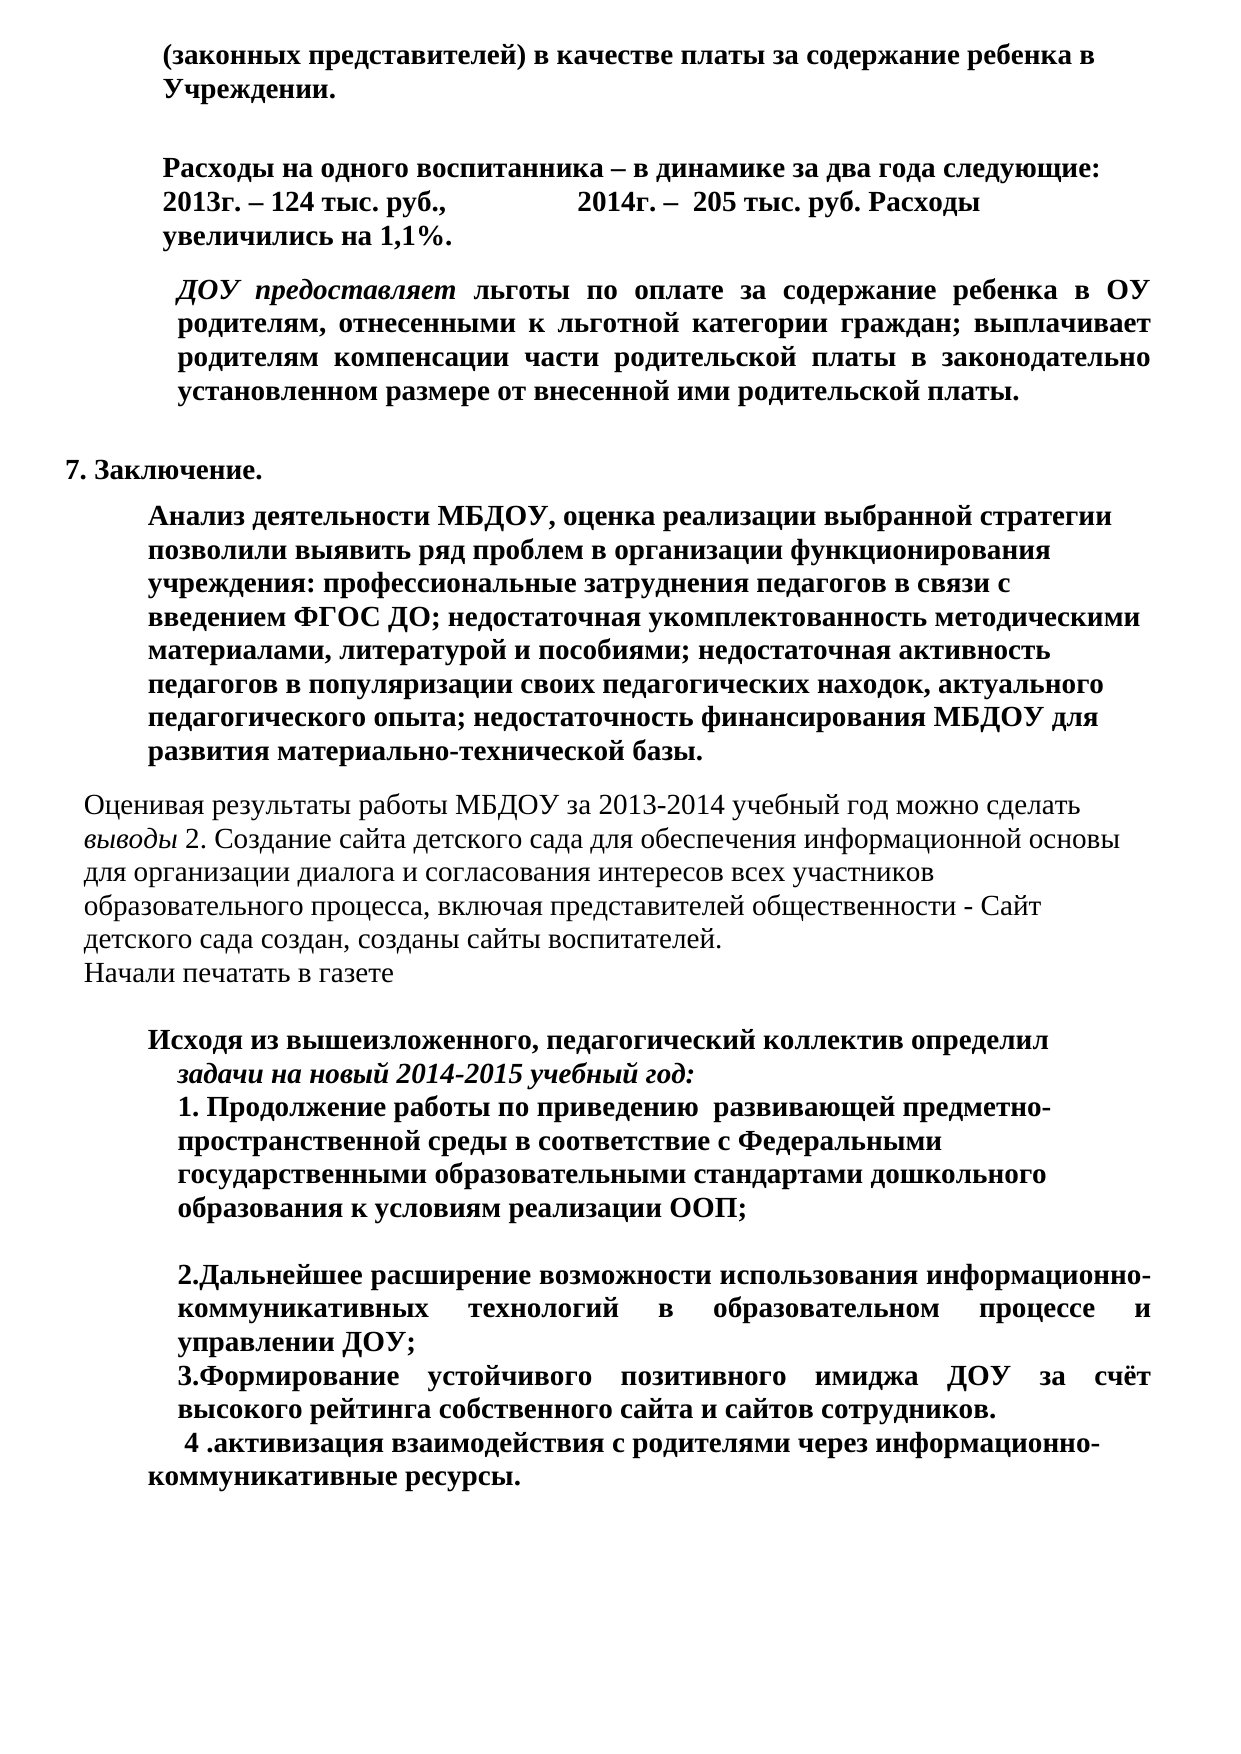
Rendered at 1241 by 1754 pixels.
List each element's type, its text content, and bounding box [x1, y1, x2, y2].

list Анализ деятельности МБДОУ, оценка реализации выбранной стратегии позволили выявить ряд проблем в организации функционирования учреждения: профессиональные затруднения педагогов в связи с введением ФГОС ДО; недостаточная укомплектованность методическими материалами, литературой и пособиями; недостаточная активность педагогов в популяризации своих педагогических находок, актуального педагогического опыта; недостаточность финансирования МБДОУ для развития материально-технической базы. [148, 498, 1152, 767]
text Начали печатать в газете [83, 955, 1152, 989]
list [162, 37, 1152, 104]
text 2.Дальнейшее расширение возможности использования информационно-коммуникативных технологий в образовательном процессе и управлении ДОУ; [177, 1257, 1152, 1358]
list Расходы на одного воспитанника – в динамике за два года следующие: 2013г. – 124 тыс. руб., 2014г. – 205 тыс. руб. Расходы увеличились на 1,1%. [162, 151, 1152, 251]
text Оценивая результаты работы МБДОУ за 2013-2014 учебный год можно сделать выводы 2. Создание сайта детского сада для обеспечения информационной основы для организации диалога и согласования интересов всех участников образовательного процесса, включая представителей общественности - Сайт детского сада создан, созданы сайты воспитателей. [83, 787, 1152, 955]
list Исходя из вышеизложенного, педагогический коллектив определил [148, 1022, 1152, 1056]
text 1. Продолжение работы по приведению развивающей предметно-пространственной среды в соответствие с Федеральными государственными образовательными стандартами дошкольного образования к условиям реализации ООП; [177, 1089, 1152, 1223]
text ДОУ предоставляет льготы по оплате за содержание ребенка в ОУ родителям, отнесенными к льготной категории граждан; выплачивает родителям компенсации части родительской платы в законодательно установленном размере от внесенной ими родительской платы. [177, 272, 1152, 406]
text 7. Заключение. [65, 452, 1190, 486]
text задачи на новый 2014-2015 учебный год: [177, 1056, 1152, 1089]
text 3.Формирование устойчивого позитивного имиджа ДОУ за счёт высокого рейтинга собственного сайта и сайтов сотрудников. [177, 1358, 1152, 1425]
list 4 .активизация взаимодействия с родителями через информационно-коммуникативные ресурсы. [148, 1425, 1152, 1492]
